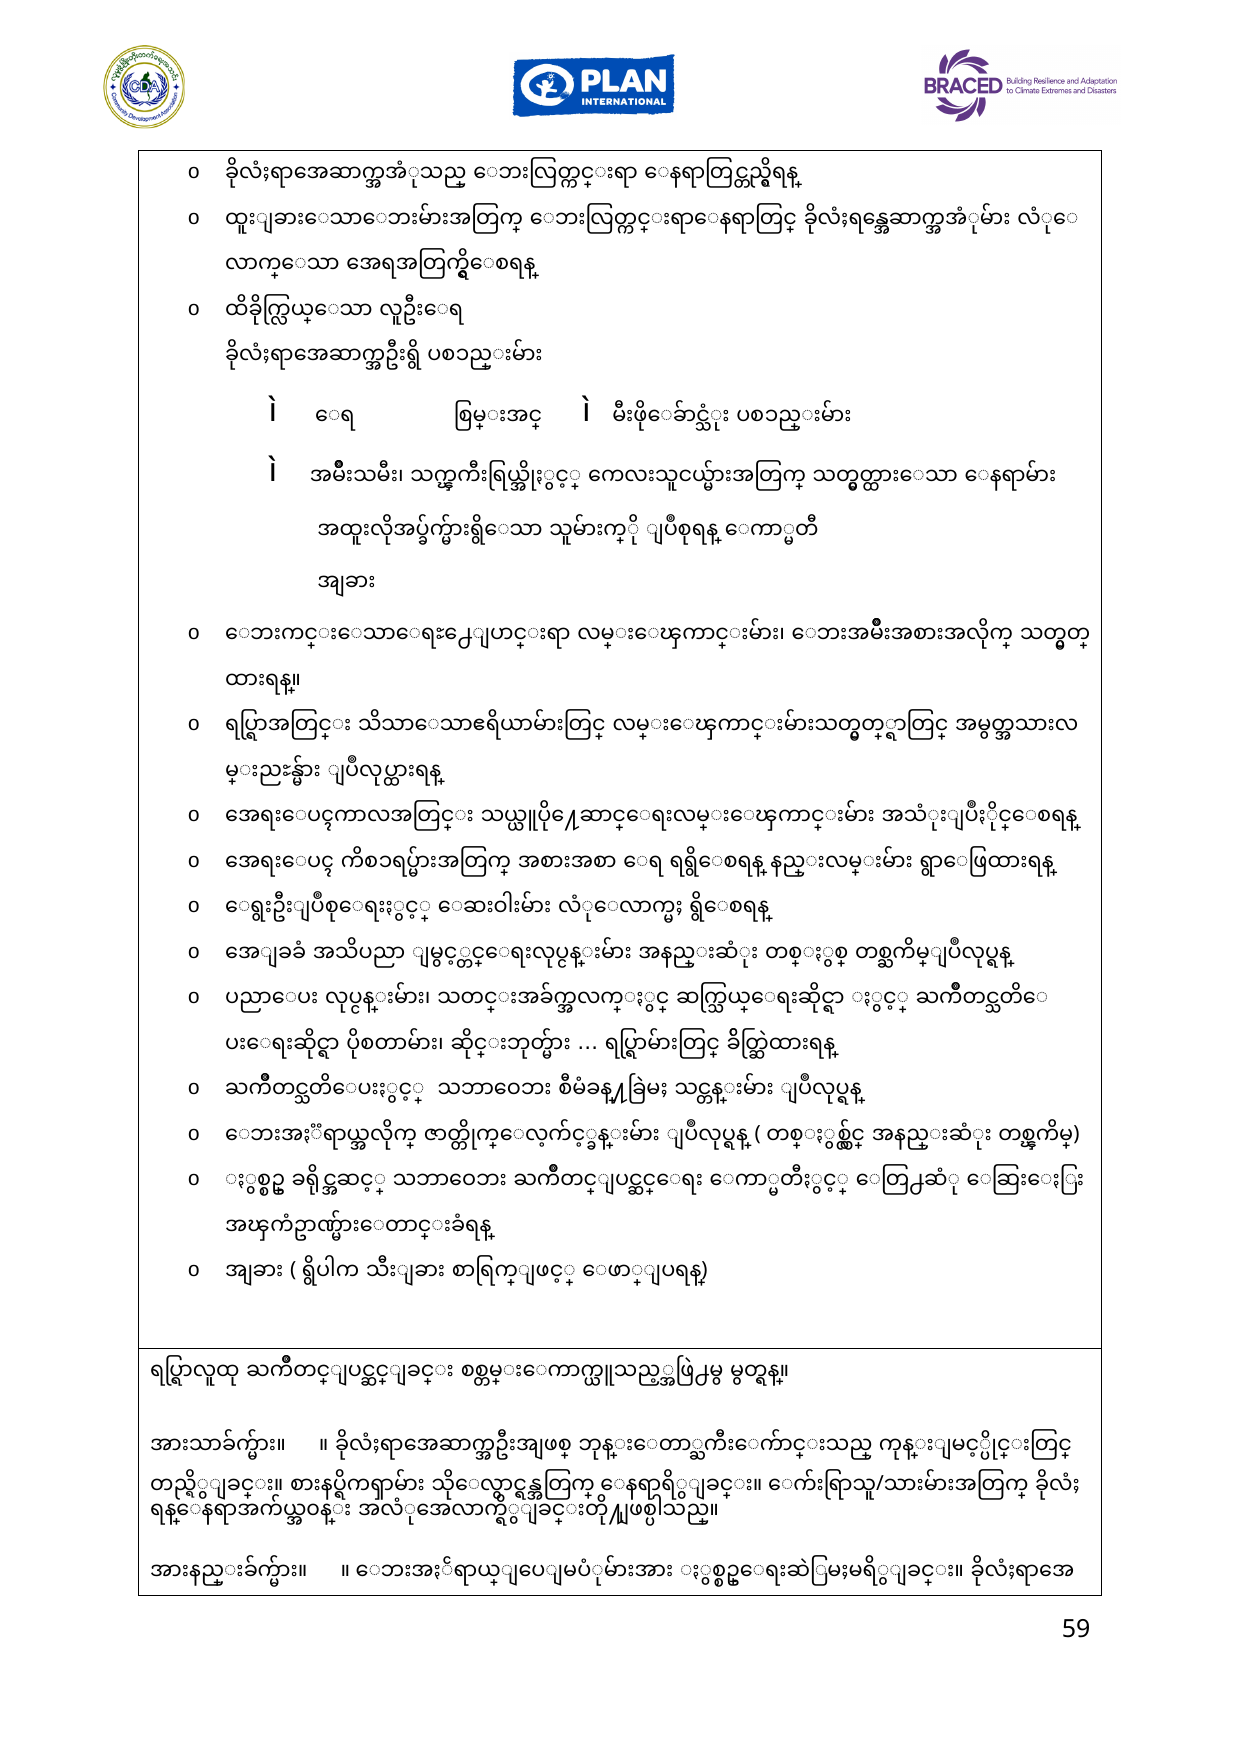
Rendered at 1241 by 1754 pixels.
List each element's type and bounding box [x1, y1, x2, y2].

picture [509, 52, 678, 120]
table_cell [139, 151, 1101, 1347]
table_cell [139, 1349, 1101, 1595]
picture [103, 45, 185, 129]
picture [920, 45, 1122, 125]
